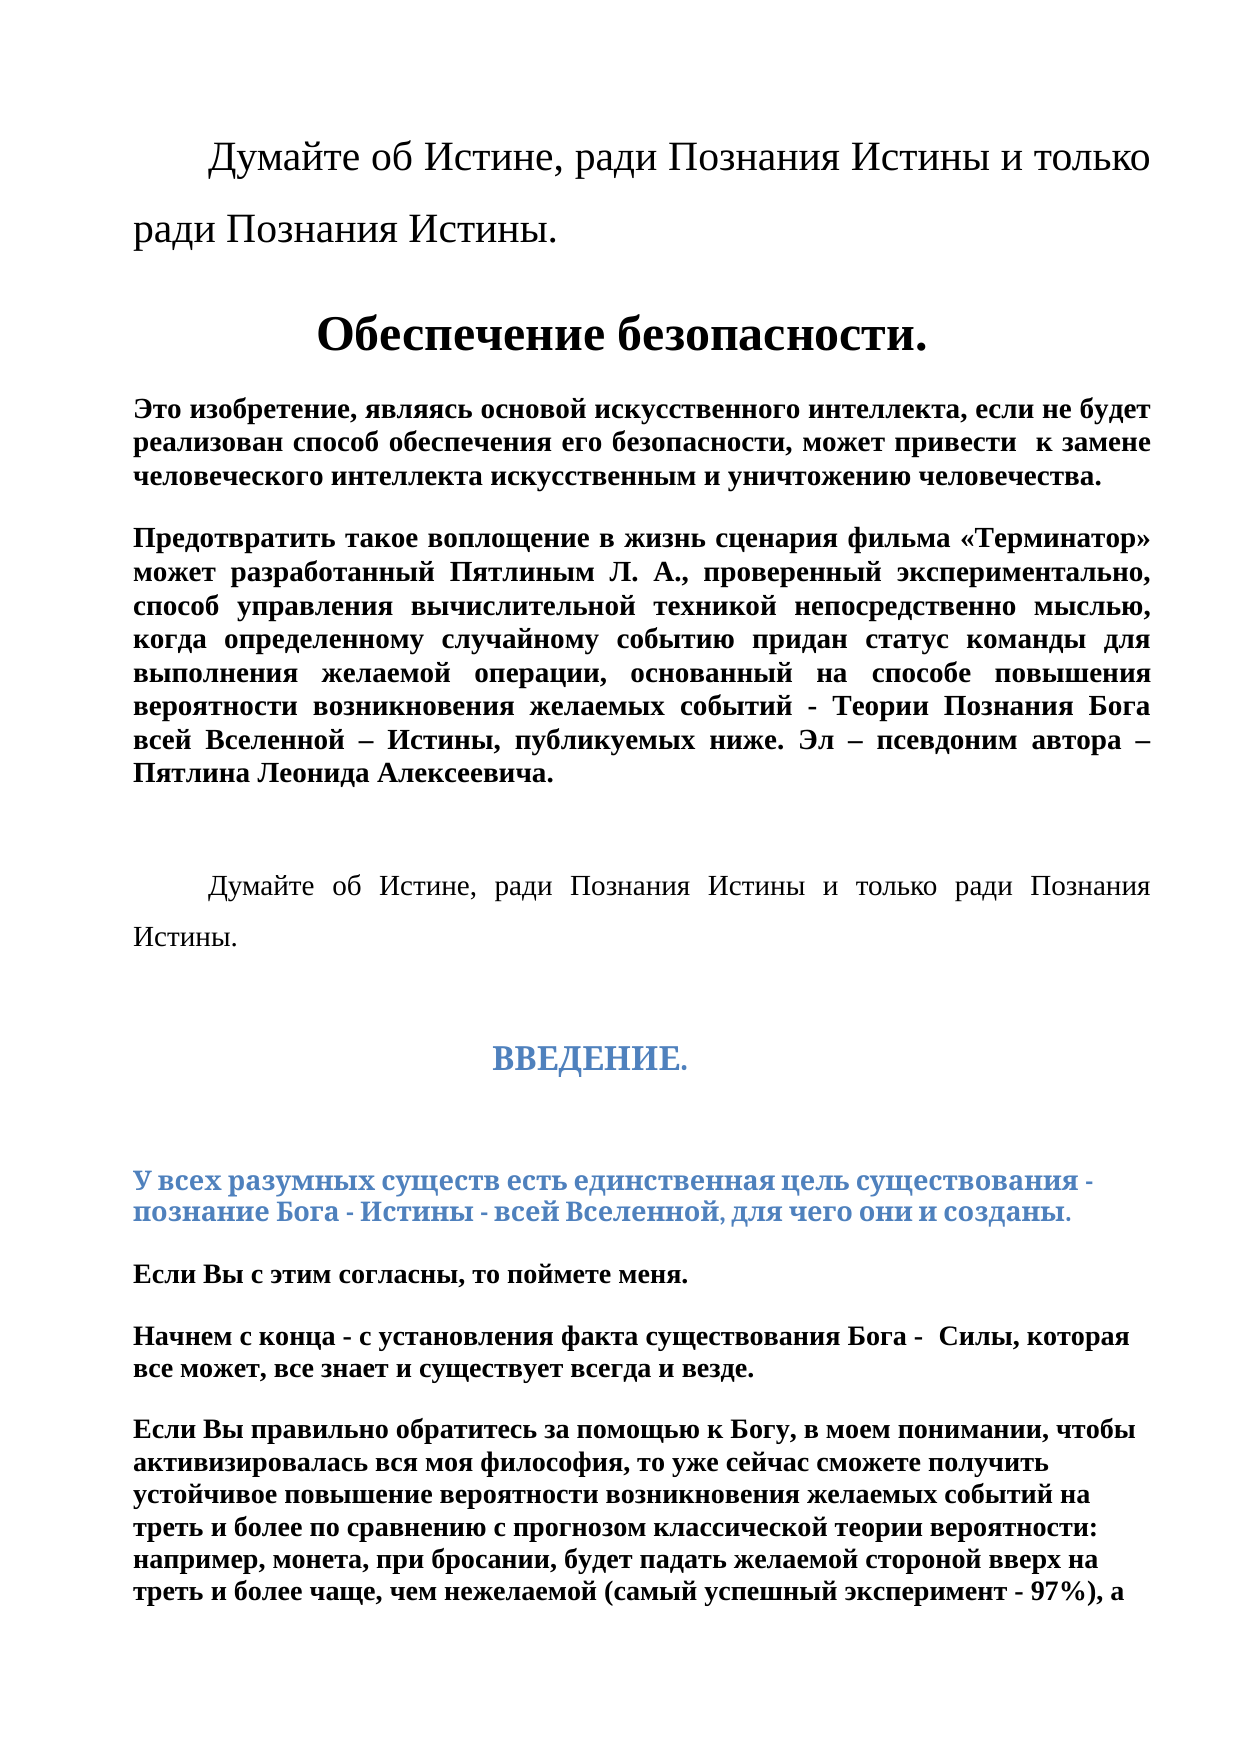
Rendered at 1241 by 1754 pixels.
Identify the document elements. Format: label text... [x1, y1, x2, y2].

text Если Вы с этим согласны, то поймете меня. [133, 1257, 1152, 1289]
subtitle У всех разумных существ есть единственная цель существования - познание Бога - Истины - всей Вселенной, для чего они и созданы. [133, 1166, 1152, 1228]
text Обеспечение безопасности. [133, 304, 1152, 362]
text Предотвратить такое воплощение в жизнь сценария фильма «Терминатор» может разработанный Пятлиным Л. А., проверенный экспериментально, способ управления вычислительной техникой непосредственно мыслью, когда определенному случайному событию придан статус команды для выполнения желаемой операции, основанный на способе повышения вероятности возникновения желаемых событий - Теории Познания Бога всей Вселенной – Истины, публикуемых ниже. Эл – псевдоним автора – Пятлина Леонида Алексеевича. [133, 521, 1152, 789]
text Думайте об Истине, ради Познания Истины и только ради Познания Истины. [133, 131, 1152, 251]
text Начнем с конца - с установления факта существования Бога - Силы, которая все может, все знает и существует всегда и везде. [133, 1318, 1152, 1383]
text Думайте об Истине, ради Познания Истины и только ради Познания Истины. [133, 868, 1152, 952]
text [133, 1412, 1152, 1607]
text Это изобретение, являясь основой искусственного интеллекта, если не будет реализован способ обеспечения его безопасности, может привести к замене человеческого интеллекта искусственным и уничтожению человечества. [133, 391, 1152, 491]
subtitle ВВЕДЕНИЕ. [133, 1040, 1152, 1078]
